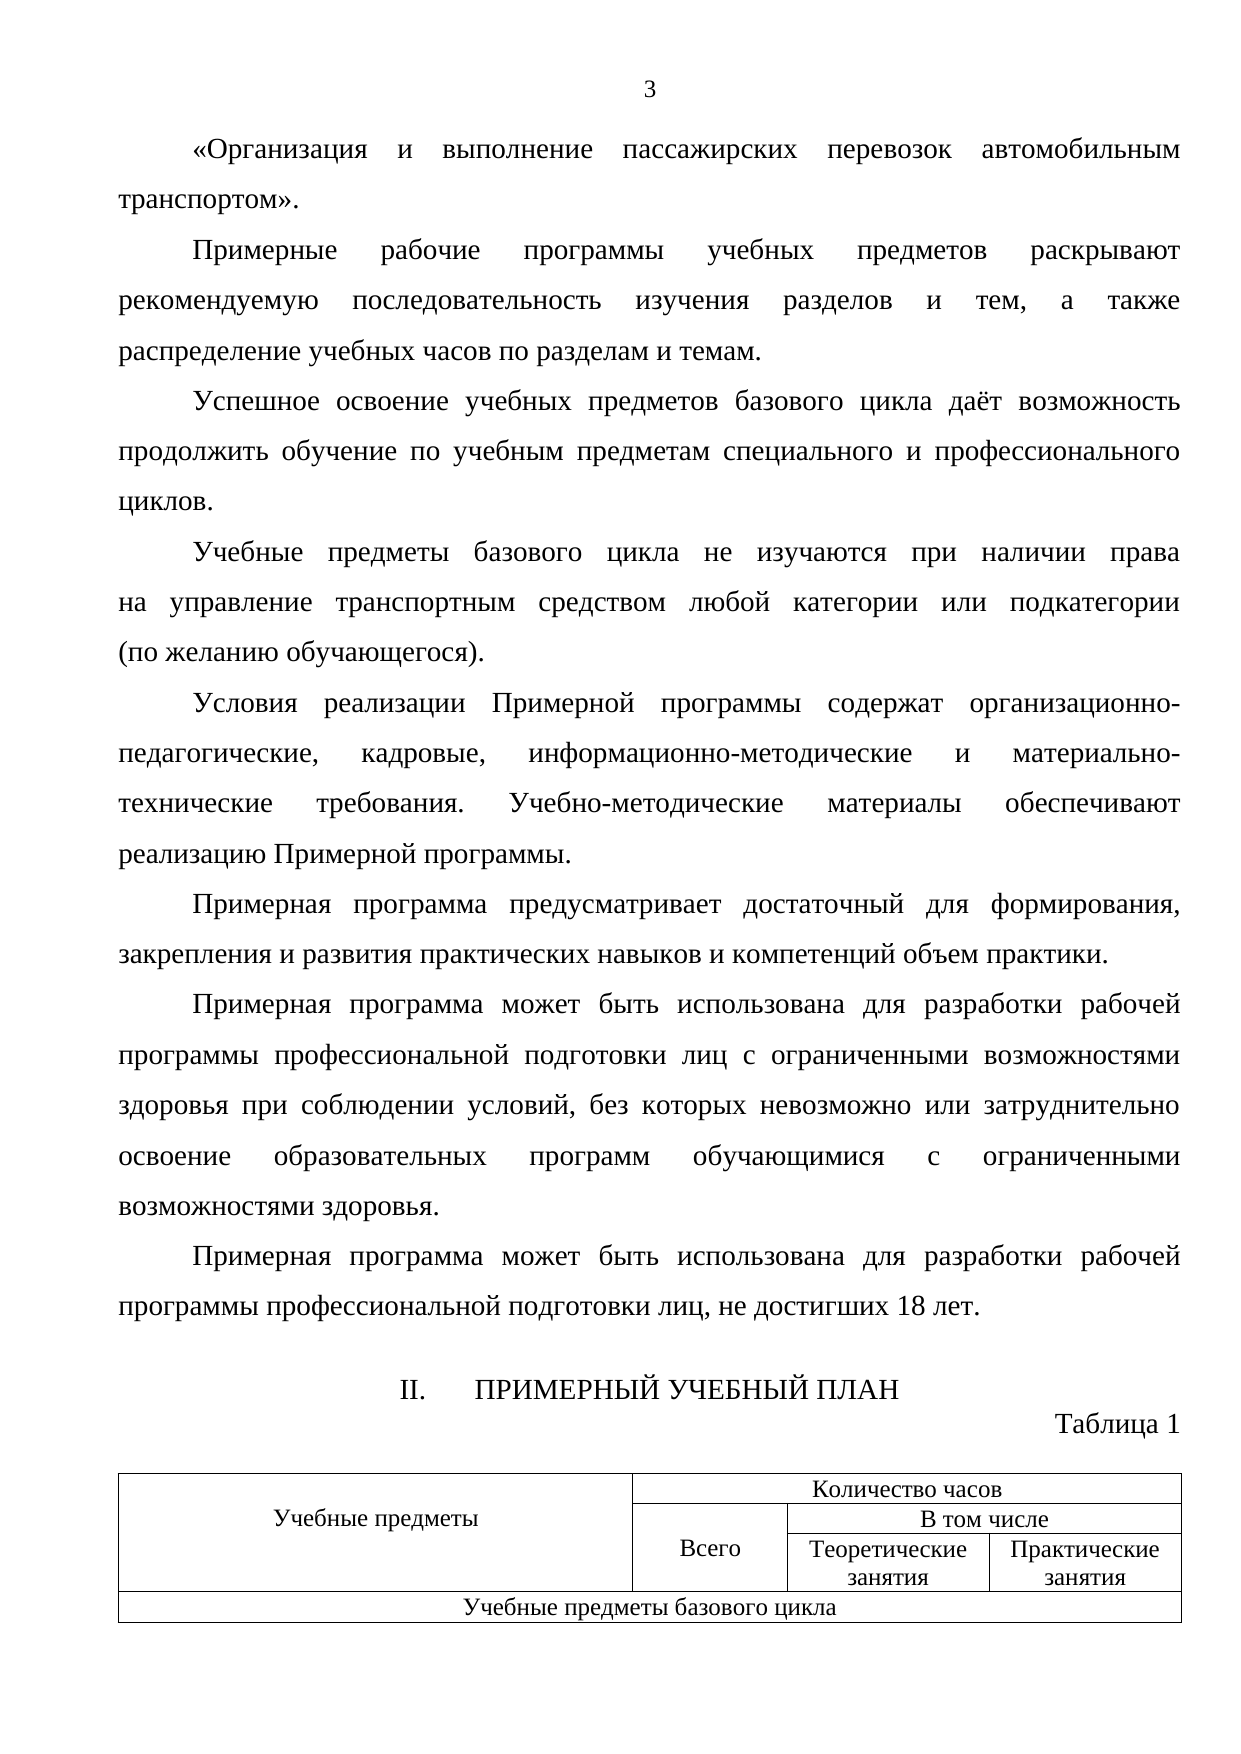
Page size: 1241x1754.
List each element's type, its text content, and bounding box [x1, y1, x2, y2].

text Примерная программа предусматривает достаточный для формирования, закрепления и развития практических навыков и компетенций объем практики. [118, 886, 1181, 970]
table_cell Теоретические занятия [788, 1534, 989, 1591]
text Условия реализации Примерной программы содержат организационно-педагогические, кадровые, информационно-методические и материально-технические требования. Учебно-методические материалы обеспечивают реализацию Примерной программы. [118, 685, 1181, 869]
text Учебные предметы базового цикла не изучаются при наличии права на управление транспортным средством любой категории или подкатегории (по желанию обучающегося). [118, 534, 1181, 668]
text Примерные рабочие программы учебных предметов раскрывают рекомендуемую последовательность изучения разделов и тем, а также распределение учебных часов по разделам и темам. [118, 232, 1181, 366]
text Успешное освоение учебных предметов базового цикла даёт возможность продолжить обучение по учебным предметам специального и профессионального циклов. [118, 383, 1181, 517]
table_cell Практические занятия [990, 1534, 1181, 1591]
table_header Учебные предметы [119, 1474, 632, 1591]
text Примерная программа может быть использована для разработки рабочей программы профессиональной подготовки лиц, не достигших 18 лет. [118, 1238, 1181, 1322]
text «Организация и выполнение пассажирских перевозок автомобильным транспортом». [118, 131, 1181, 215]
text Таблица 1 [118, 1406, 1181, 1439]
table_cell Всего [633, 1504, 787, 1591]
text Примерная программа может быть использована для разработки рабочей программы профессиональной подготовки лиц с ограниченными возможностями здоровья при соблюдении условий, без которых невозможно или затруднительно освоение образовательных программ обучающимися с ограниченными возможностями здоровья. [118, 987, 1181, 1221]
table_cell Учебные предметы базового цикла [119, 1592, 1181, 1622]
table_cell В том числе [788, 1504, 1181, 1533]
table_header Количество часов [633, 1474, 1181, 1503]
list ПРИМЕРНЫЙ УЧЕБНЫЙ ПЛАН [118, 1372, 1181, 1406]
